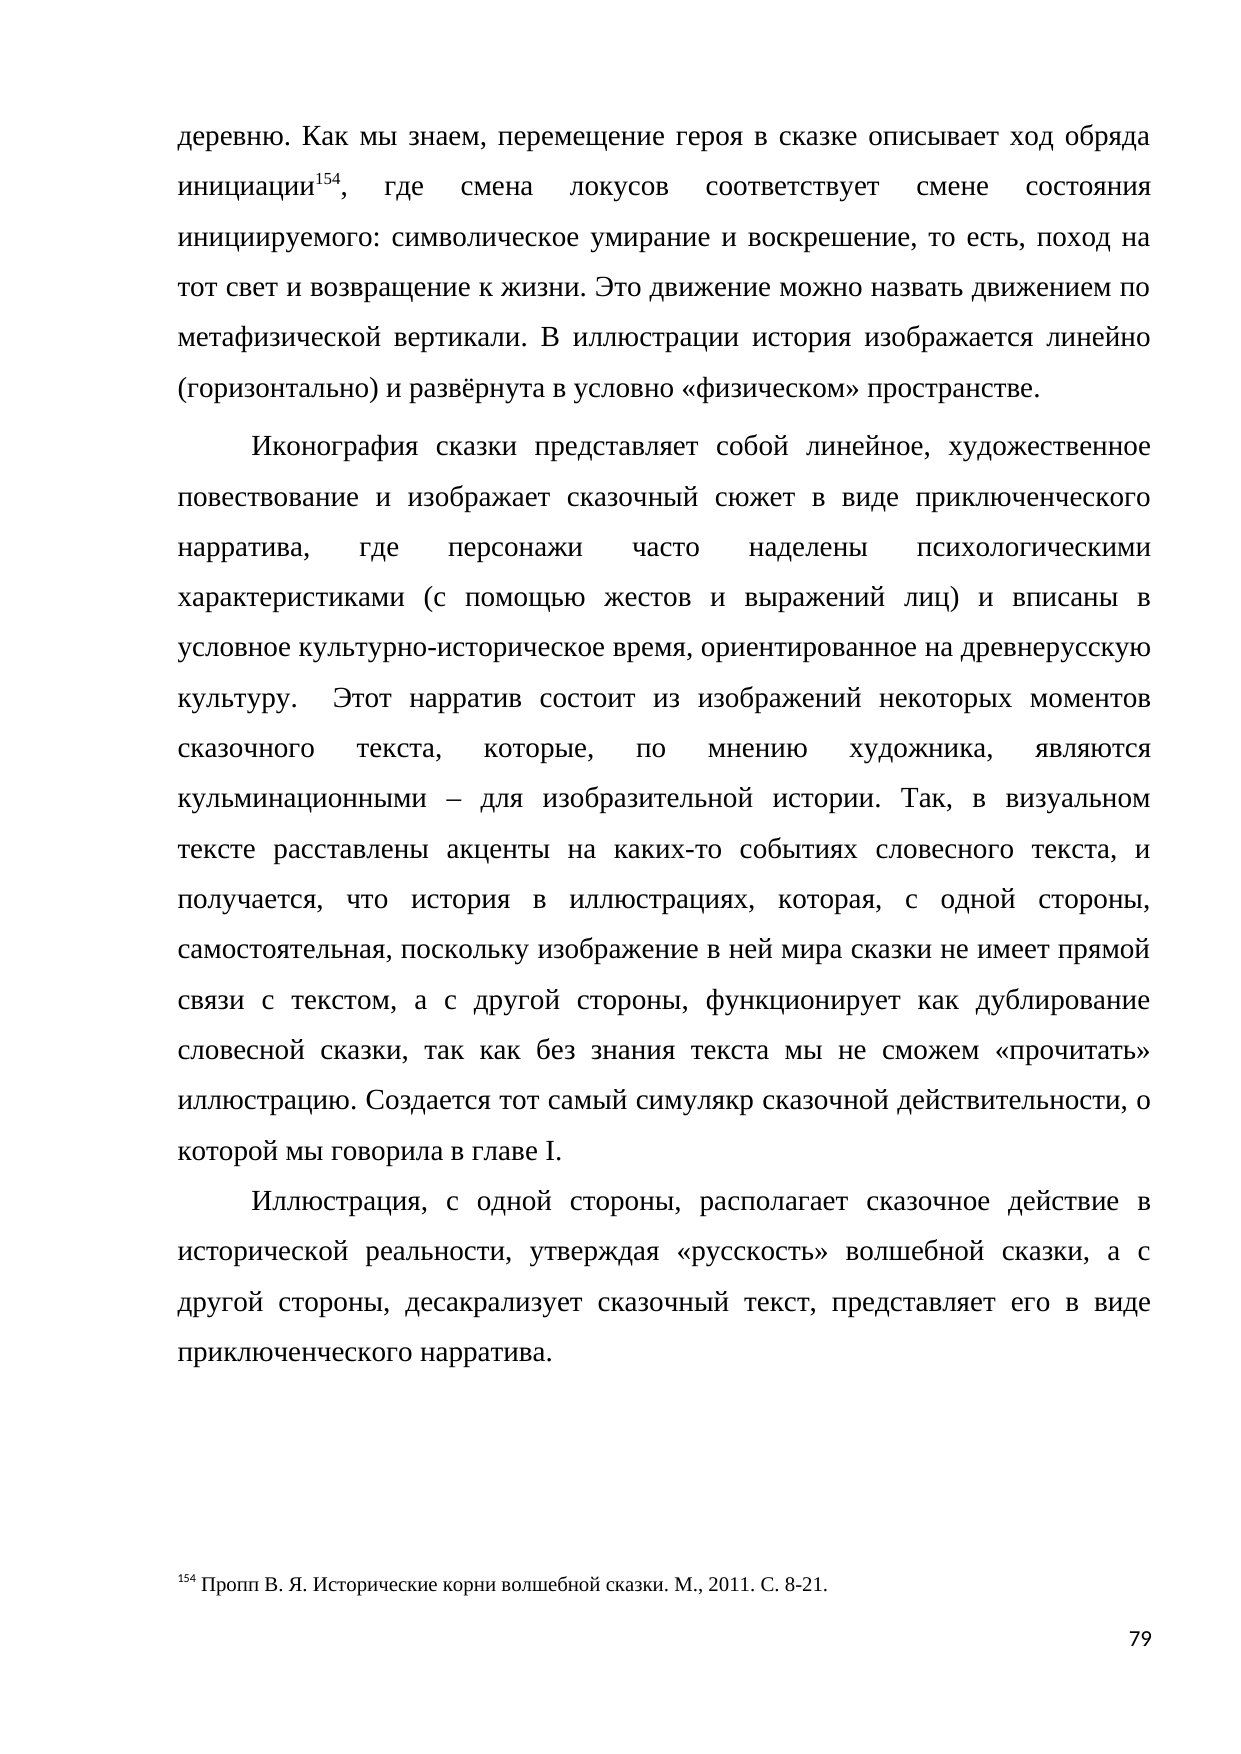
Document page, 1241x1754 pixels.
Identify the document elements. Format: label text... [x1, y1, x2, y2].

text Иллюстрация, с одной стороны, располагает сказочное действие в исторической реальности, утверждая «русскость» волшебной сказки, а с другой стороны, десакрализует сказочный текст, представляет его в виде приключенческого нарратива. [177, 1183, 1152, 1367]
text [177, 118, 1152, 403]
text Иконография сказки представляет собой линейное, художественное повествование и изображает сказочный сюжет в виде приключенческого нарратива, где персонажи часто наделены психологическими характеристиками (с помощью жестов и выражений лиц) и вписаны в условное культурно-историческое время, ориентированное на древнерусскую культуру. Этот нарратив состоит из изображений некоторых моментов сказочного текста, которые, по мнению художника, являются кульминационными – для изобразительной истории. Так, в визуальном тексте расставлены акценты на каких-то событиях словесного текста, и получается, что история в иллюстрациях, которая, с одной стороны, самостоятельная, поскольку изображение в ней мира сказки не имеет прямой связи с текстом, а с другой стороны, функционирует как дублирование словесной сказки, так как без знания текста мы не сможем «прочитать» иллюстрацию. Создается тот самый симулякр сказочной действительности, о которой мы говорила в главе I. [177, 428, 1152, 1166]
